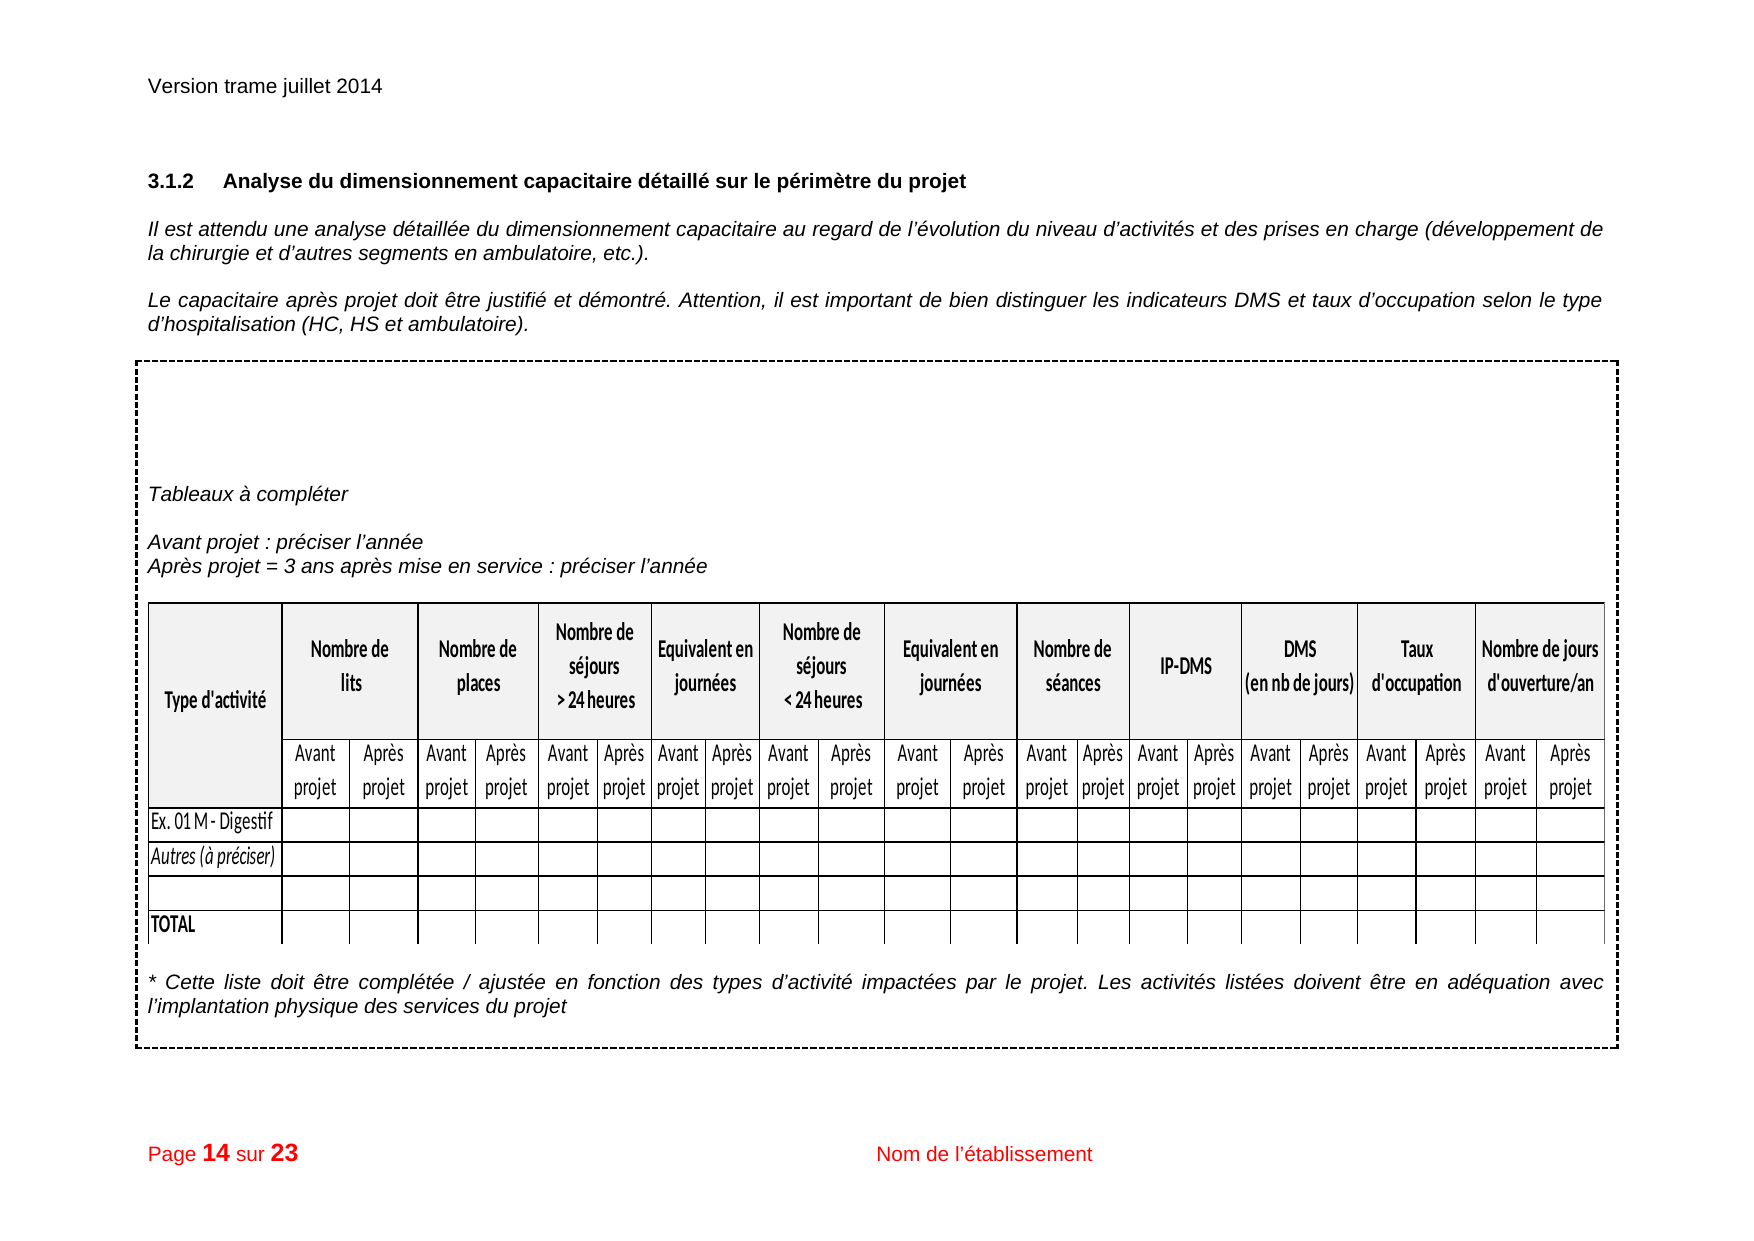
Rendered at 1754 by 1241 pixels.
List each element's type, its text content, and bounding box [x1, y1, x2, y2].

subtitle Analyse du dimensionnement capacitaire détaillé sur le périmètre du projet [148, 168, 1606, 192]
text Il est attendu une analyse détaillée du dimensionnement capacitaire au regard de l’évolution du niveau d’activités et des prises en charge (développement de la chirurgie et d’autres segments en ambulatoire, etc.). [148, 216, 1606, 264]
text Le capacitaire après projet doit être justifié et démontré. Attention, il est important de bien distinguer les indicateurs DMS et taux d’occupation selon le type d’hospitalisation (HC, HS et ambulatoire). [148, 288, 1606, 336]
table_header Tableaux à compléter Avant projet : préciser l’année Après projet = 3 ans après mise en service : préciser l’année * Cette liste doit être complétée / ajustée en fonction des types d’activité impactées par le projet. Les activités listées doivent être en adéquation avec l’implantation physique des services du projet [136, 360, 1617, 1047]
